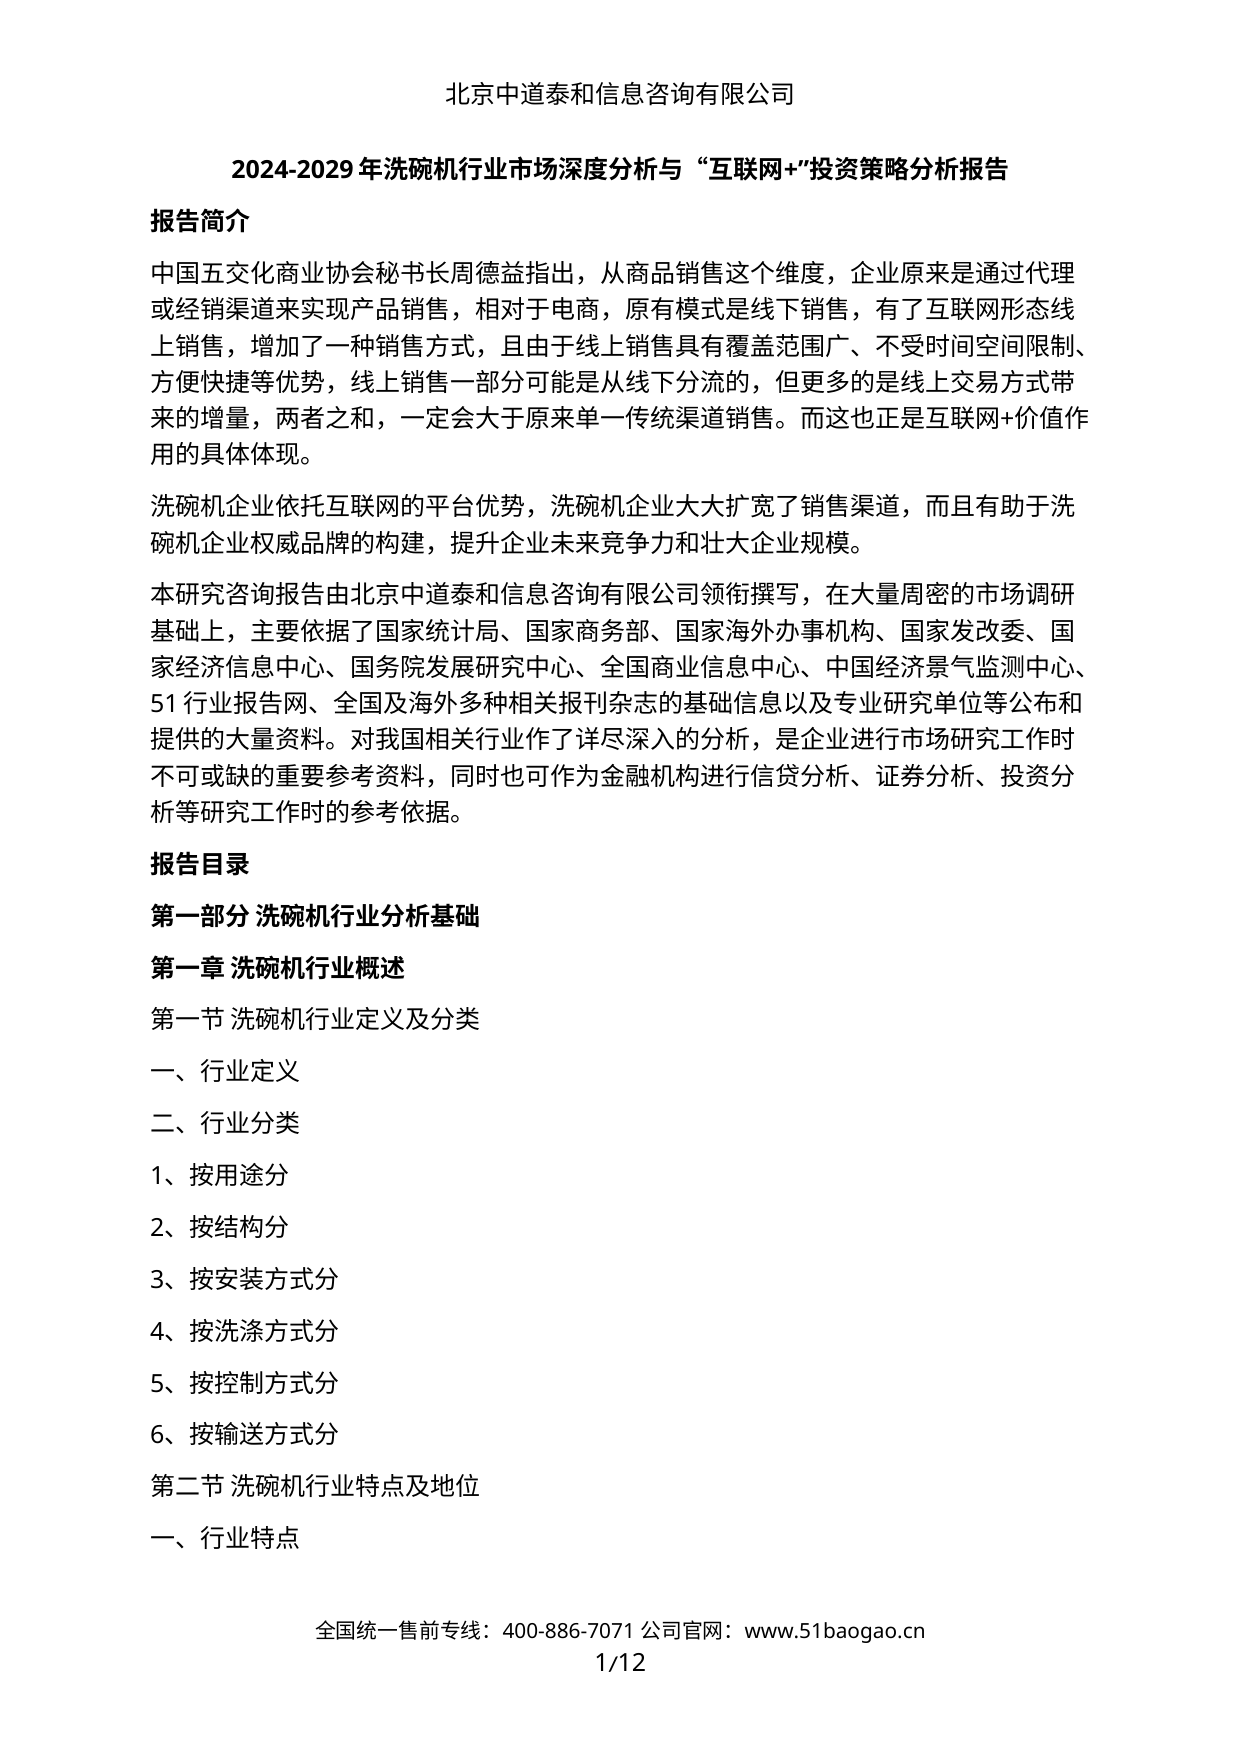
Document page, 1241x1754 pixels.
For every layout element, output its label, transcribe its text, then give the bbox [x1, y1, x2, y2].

text 1、按用途分 [150, 1156, 1090, 1192]
text 4、按洗涤方式分 [150, 1311, 1090, 1347]
text 第一节 洗碗机行业定义及分类 [150, 1000, 1090, 1036]
text 报告目录 [150, 844, 1090, 881]
text 一、行业特点 [150, 1519, 1090, 1555]
text 洗碗机企业依托互联网的平台优势，洗碗机企业大大扩宽了销售渠道，而且有助于洗碗机企业权威品牌的构建，提升企业未来竞争力和壮大企业规模。 [150, 487, 1090, 559]
text 中国五交化商业协会秘书长周德益指出，从商品销售这个维度，企业原来是通过代理或经销渠道来实现产品销售，相对于电商，原有模式是线下销售，有了互联网形态线上销售，增加了一种销售方式，且由于线上销售具有覆盖范围广、不受时间空间限制、方便快捷等优势，线上销售一部分可能是从线下分流的，但更多的是线上交易方式带来的增量，两者之和，一定会大于原来单一传统渠道销售。而这也正是互联网+价值作用的具体体现。 [150, 254, 1090, 471]
text 3、按安装方式分 [150, 1259, 1090, 1296]
text 第一部分 洗碗机行业分析基础 [150, 896, 1090, 932]
text 第二节 洗碗机行业特点及地位 [150, 1467, 1090, 1503]
text 2024-2029年洗碗机行业市场深度分析与“互联网+”投资策略分析报告 [150, 150, 1090, 186]
text 二、行业分类 [150, 1104, 1090, 1140]
text 5、按控制方式分 [150, 1363, 1090, 1399]
text 6、按输送方式分 [150, 1415, 1090, 1451]
text 第一章 洗碗机行业概述 [150, 948, 1090, 984]
text 本研究咨询报告由北京中道泰和信息咨询有限公司领衔撰写，在大量周密的市场调研基础上，主要依据了国家统计局、国家商务部、国家海外办事机构、国家发改委、国家经济信息中心、国务院发展研究中心、全国商业信息中心、中国经济景气监测中心、51行业报告网、全国及海外多种相关报刊杂志的基础信息以及专业研究单位等公布和提供的大量资料。对我国相关行业作了详尽深入的分析，是企业进行市场研究工作时不可或缺的重要参考资料，同时也可作为金融机构进行信贷分析、证券分析、投资分析等研究工作时的参考依据。 [150, 575, 1090, 829]
text 报告简介 [150, 202, 1090, 238]
text 2、按结构分 [150, 1207, 1090, 1244]
text 一、行业定义 [150, 1052, 1090, 1088]
